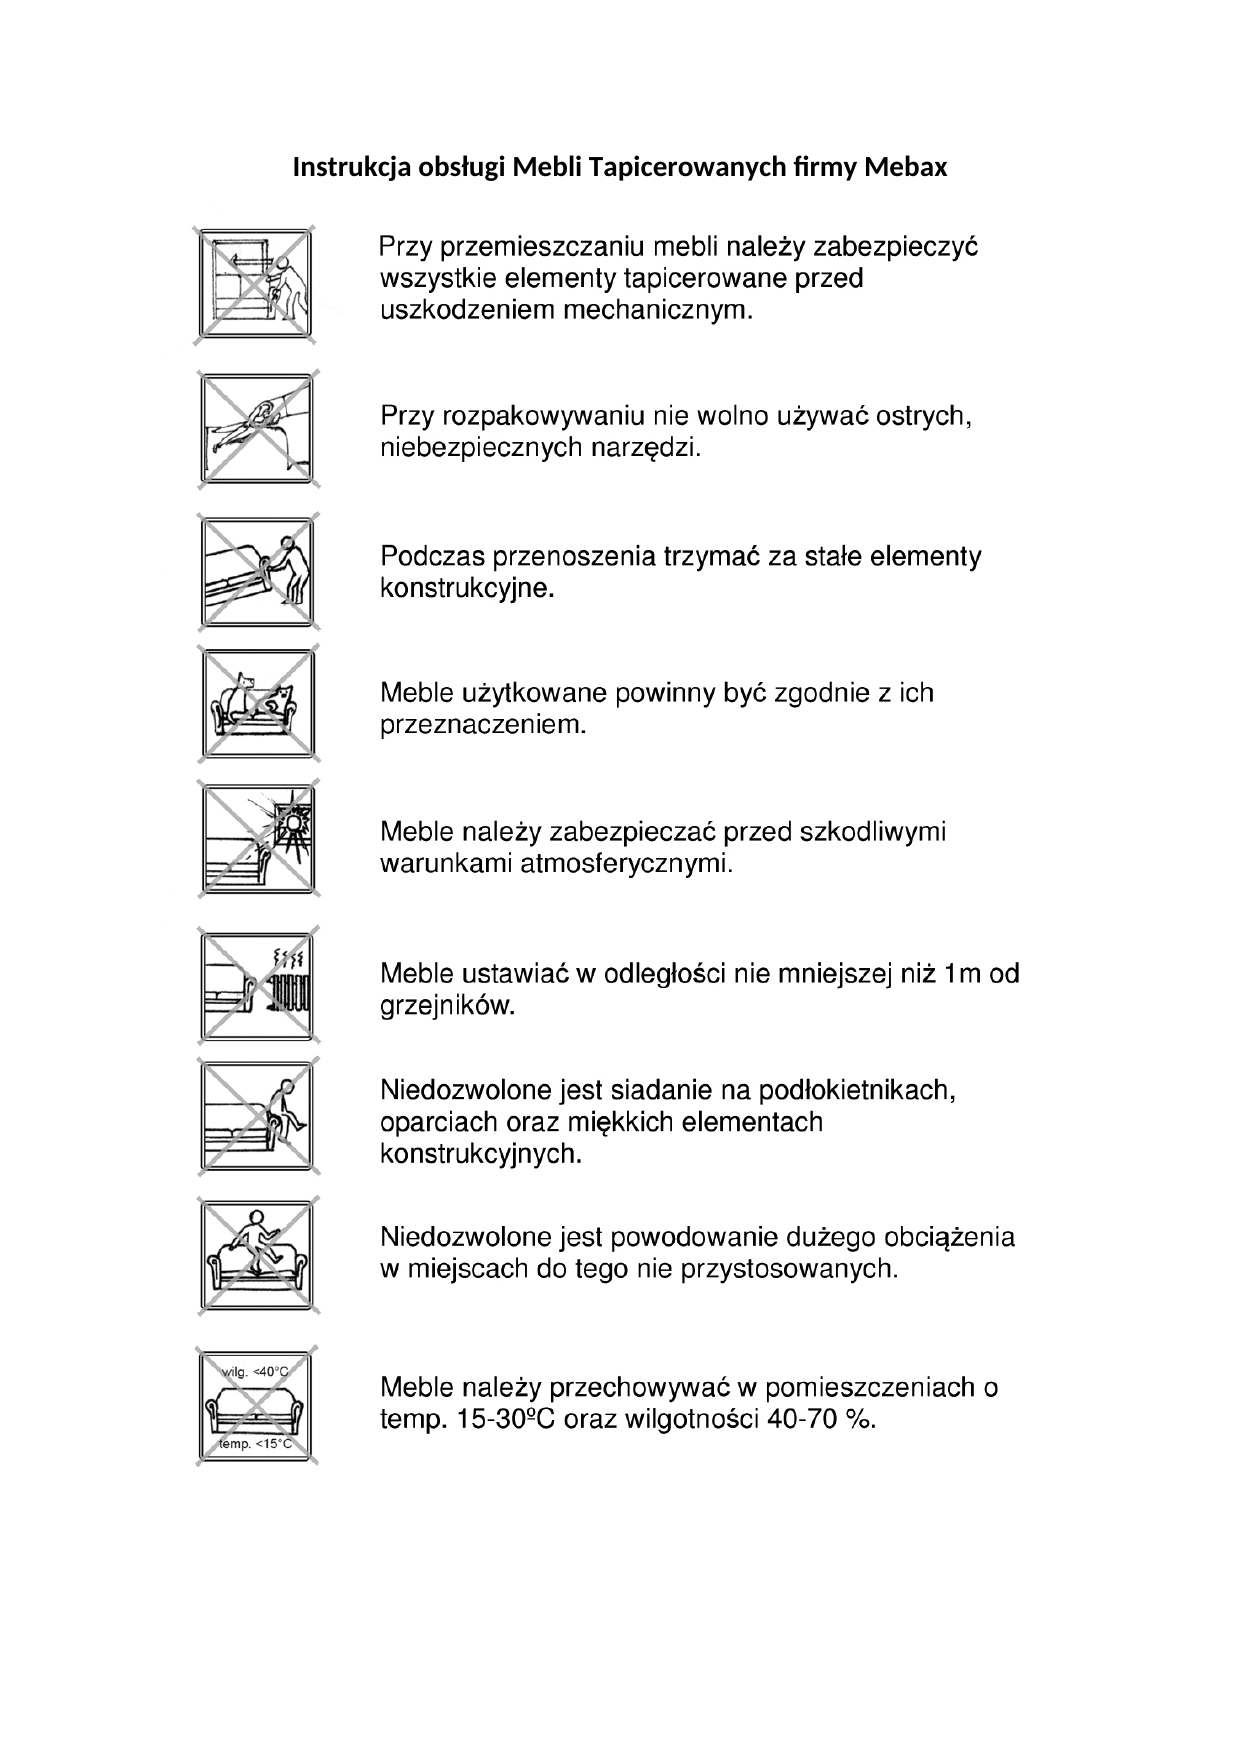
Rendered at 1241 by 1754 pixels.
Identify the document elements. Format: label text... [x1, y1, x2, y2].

text Instrukcja obsługi Mebli Tapicerowanych firmy Mebax [148, 148, 1093, 187]
